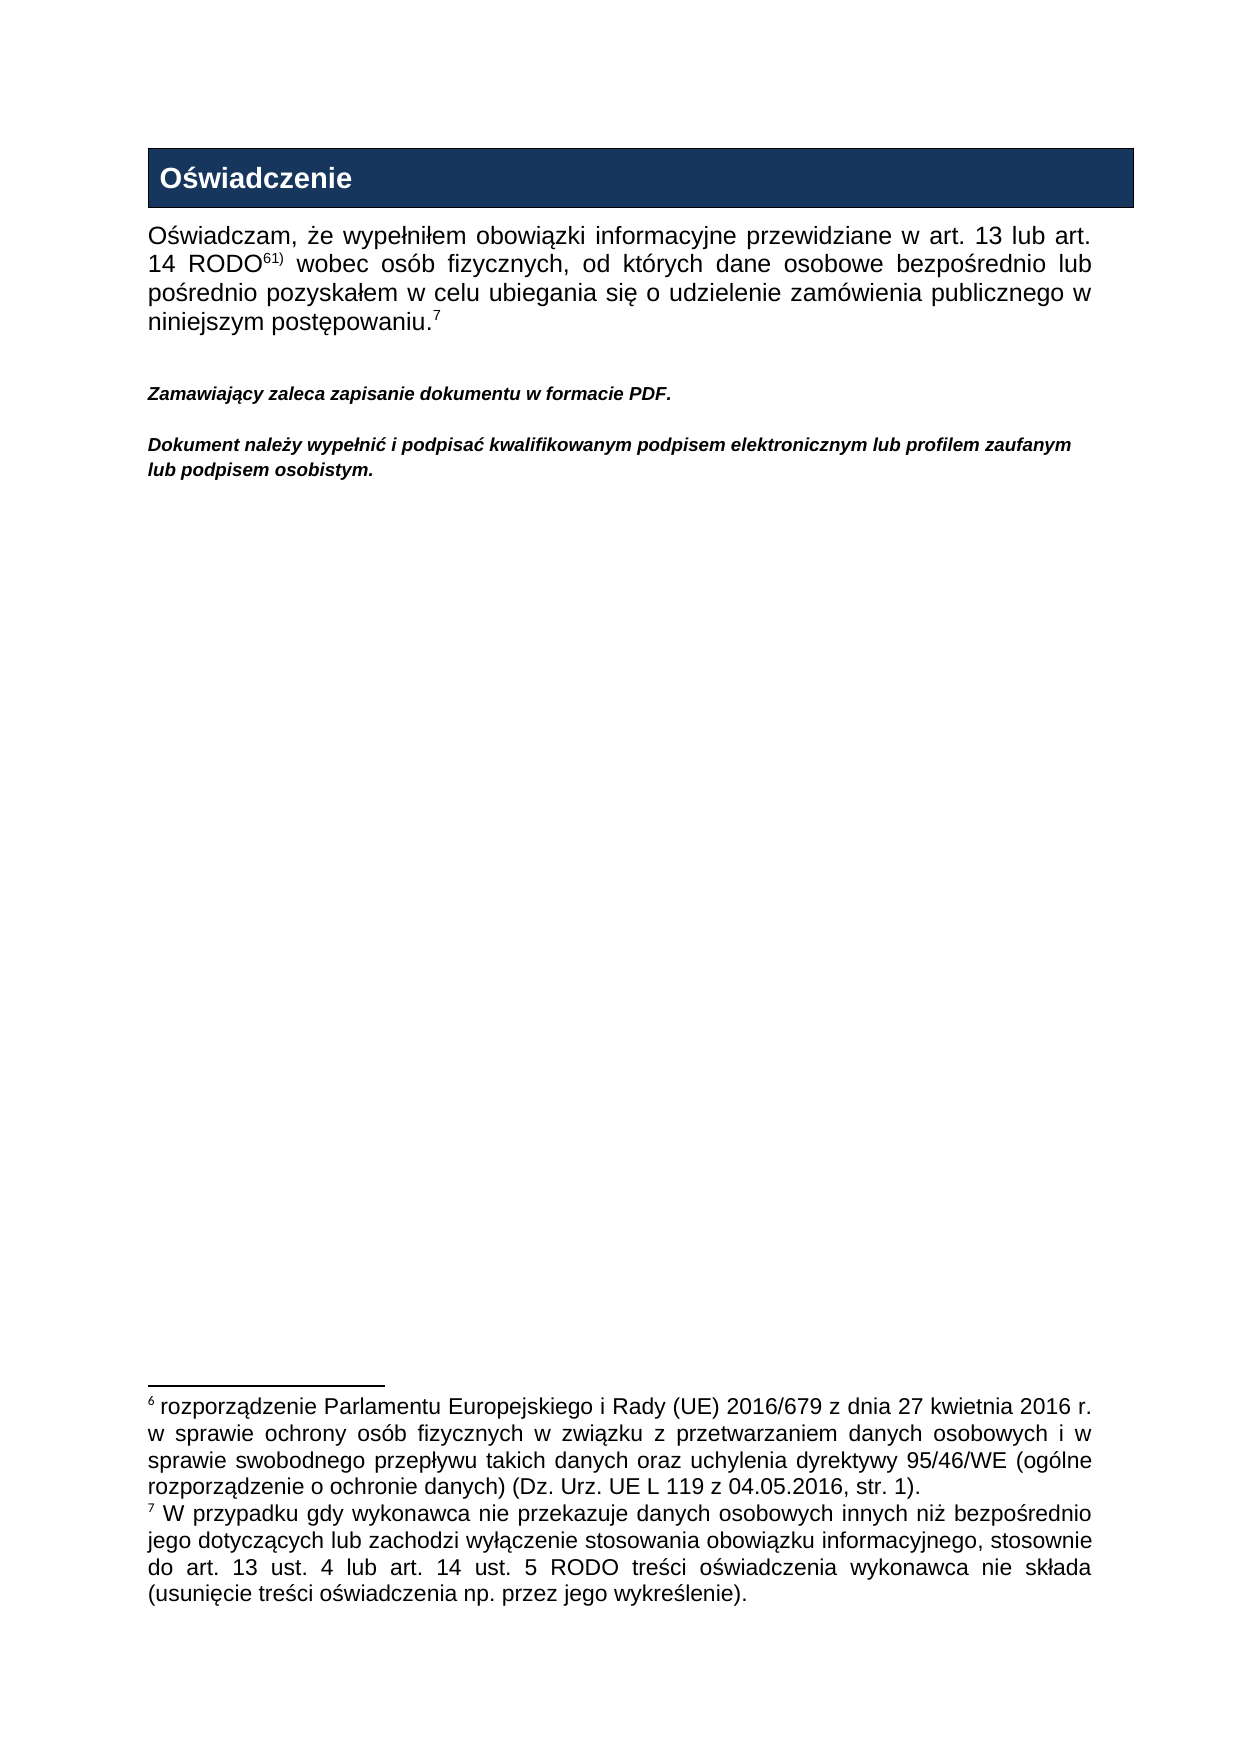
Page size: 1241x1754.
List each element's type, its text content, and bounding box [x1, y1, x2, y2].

text Dokument należy wypełnić i podpisać kwalifikowanym podpisem elektronicznym lub profilem zaufanym lub podpisem osobistym. [148, 434, 1093, 480]
table_header Oświadczenie [149, 149, 1133, 207]
text Zamawiający zaleca zapisanie dokumentu w formacie PDF. [148, 382, 1093, 404]
text Oświadczam, że wypełniłem obowiązki informacyjne przewidziane w art. 13 lub art. 14 RODO1) wobec osób fizycznych, od których dane osobowe bezpośrednio lub pośrednio pozyskałem w celu ubiegania się o udzielenie zamówienia publicznego w niniejszym postępowaniu. [148, 221, 1093, 336]
